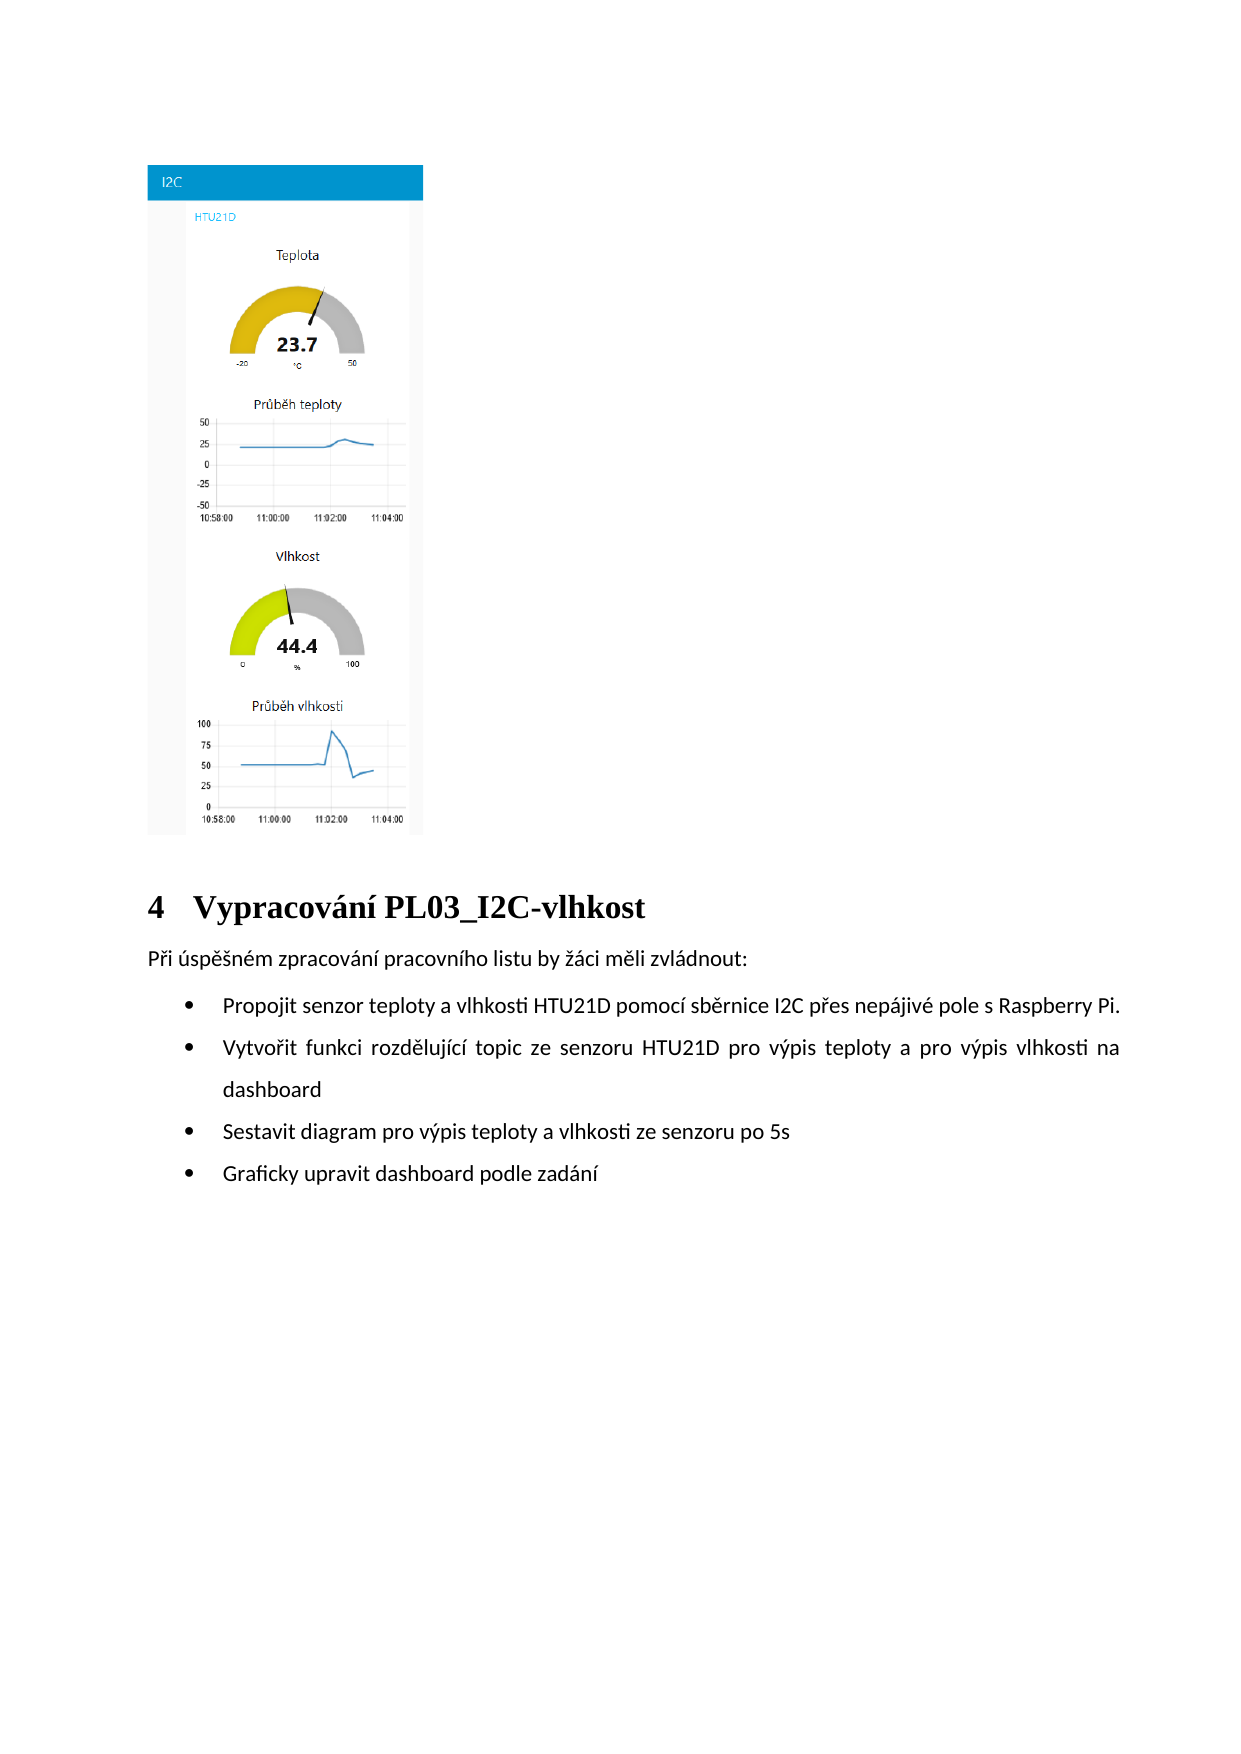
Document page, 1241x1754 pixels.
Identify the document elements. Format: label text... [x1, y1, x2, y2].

text Při úspěšném zpracování pracovního listu by žáci měli zvládnout: [148, 944, 1122, 973]
list Vytvořit funkci rozdělující topic ze senzoru HTU21D pro výpis teploty a pro výpis vlhkosti na dashboard [185, 1033, 1122, 1103]
list Propojit senzor teploty a vlhkosti HTU21D pomocí sběrnice I2C přes nepájivé pole s Raspberry Pi. [185, 991, 1122, 1019]
list Graficky upravit dashboard podle zadání [185, 1159, 1122, 1187]
list Sestavit diagram pro výpis teploty a vlhkosti ze senzoru po 5s [185, 1117, 1122, 1145]
picture [147, 201, 424, 835]
subtitle Vypracování PL03_I2C-vlhkost [148, 887, 1122, 925]
